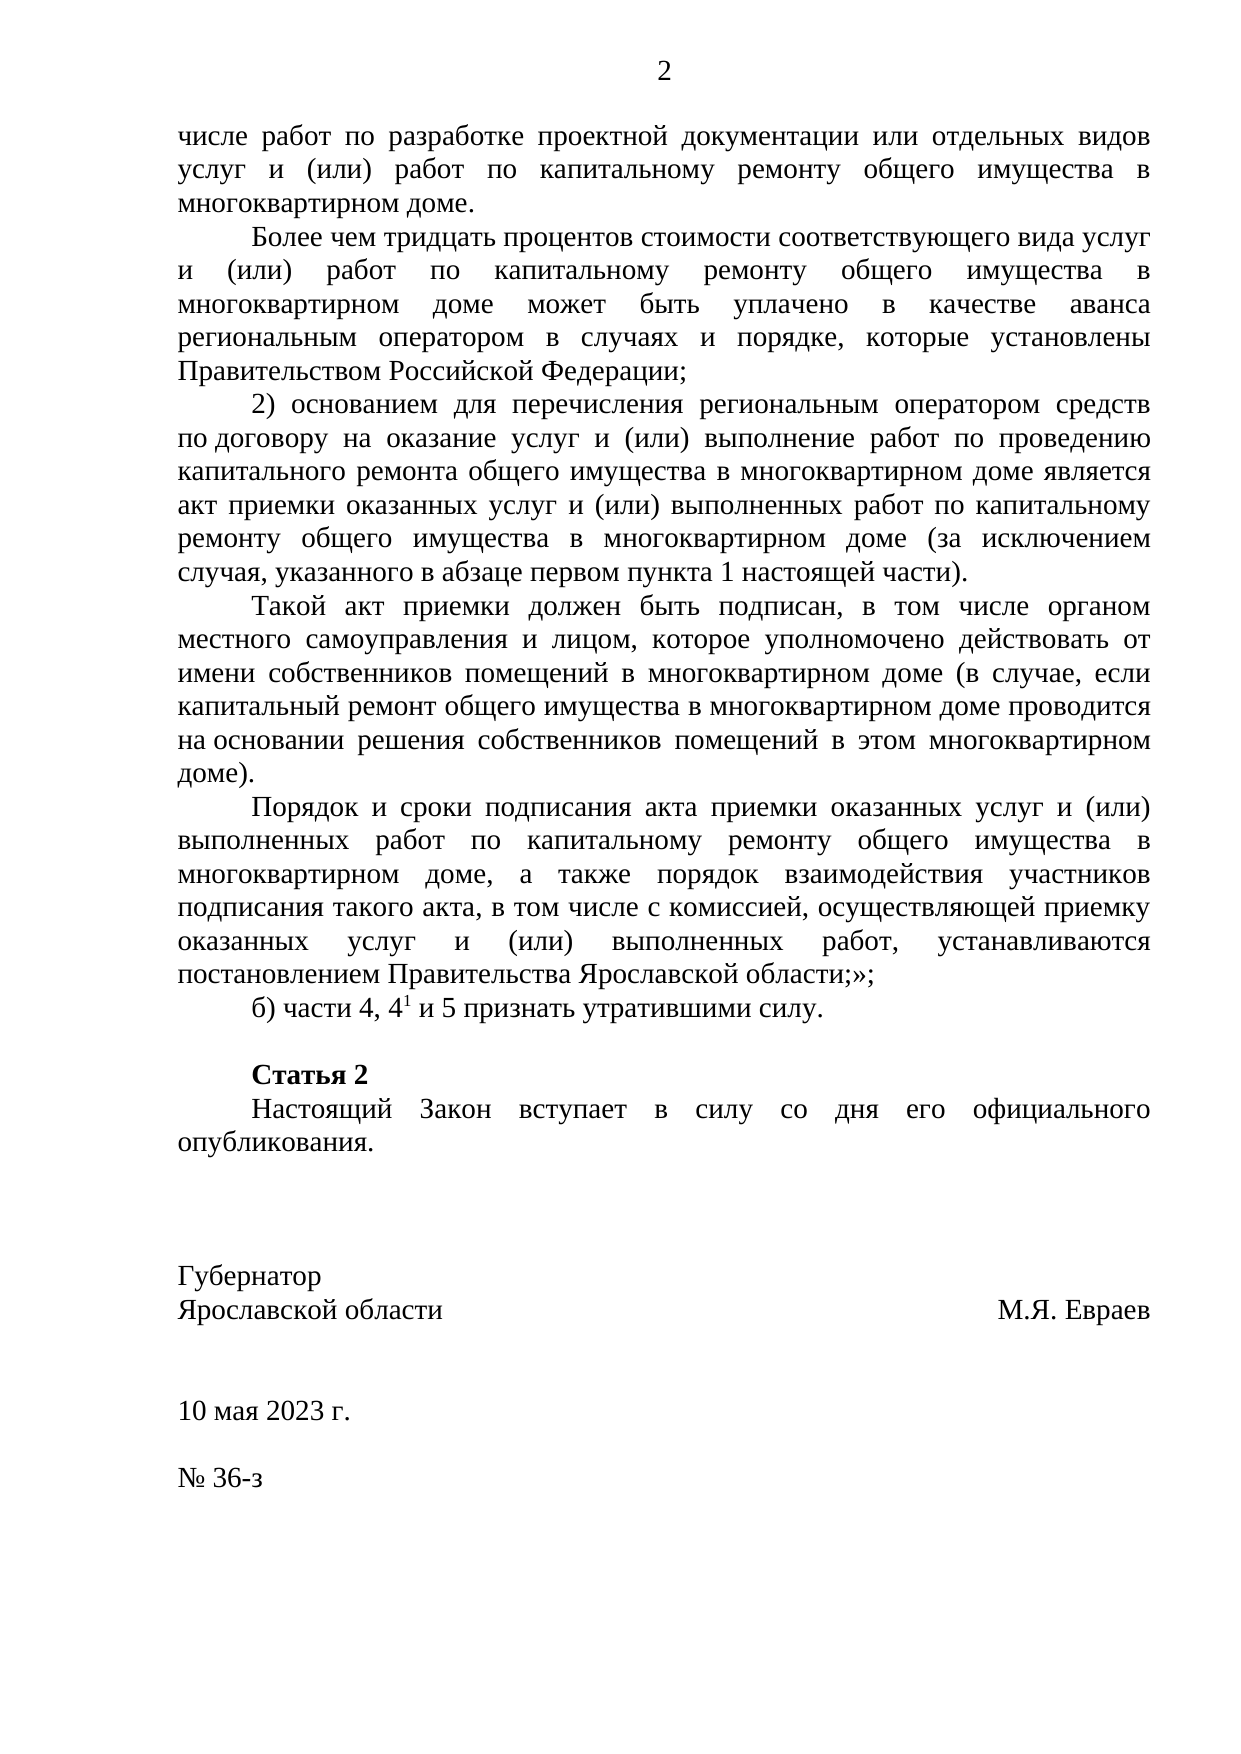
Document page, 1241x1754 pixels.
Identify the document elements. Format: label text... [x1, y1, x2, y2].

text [177, 118, 1152, 219]
subtitle 10 мая 2023 г. [177, 1393, 1152, 1426]
subtitle № 36-з [177, 1460, 1152, 1493]
text Более чем тридцать процентов стоимости соответствующего вида услуг и (или) работ по капитальному ремонту общего имущества в многоквартирном доме может быть уплачено в качестве аванса региональным оператором в случаях и порядке, которые установлены Правительством Российской Федерации; [177, 219, 1152, 386]
subtitle Ярославской области М.Я. Евраев [177, 1292, 1152, 1326]
text Порядок и сроки подписания акта приемки оказанных услуг и (или) выполненных работ по капитальному ремонту общего имущества в многоквартирном доме, а также порядок взаимодействия участников подписания такого акта, в том числе с комиссией, осуществляющей приемку оказанных услуг и (или) выполненных работ, устанавливаются постановлением Правительства Ярославской области;»; [177, 789, 1152, 990]
text б) части 4, 41 и 5 признать утратившими силу. [177, 990, 1152, 1024]
subtitle Губернатор [177, 1258, 1152, 1292]
text Настоящий Закон вступает в силу со дня его официального опубликования. [177, 1091, 1152, 1158]
text 2) основанием для перечисления региональным оператором средств по договору на оказание услуг и (или) выполнение работ по проведению капитального ремонта общего имущества в многоквартирном доме является акт приемки оказанных услуг и (или) выполненных работ по капитальному ремонту общего имущества в многоквартирном доме (за исключением случая, указанного в абзаце первом пункта 1 настоящей части). [177, 386, 1152, 588]
text Статья 2 [177, 1057, 1152, 1091]
text Такой акт приемки должен быть подписан, в том числе органом местного самоуправления и лицом, которое уполномочено действовать от имени собственников помещений в многоквартирном доме (в случае, если капитальный ремонт общего имущества в многоквартирном доме проводится на основании решения собственников помещений в этом многоквартирном доме). [177, 588, 1152, 789]
